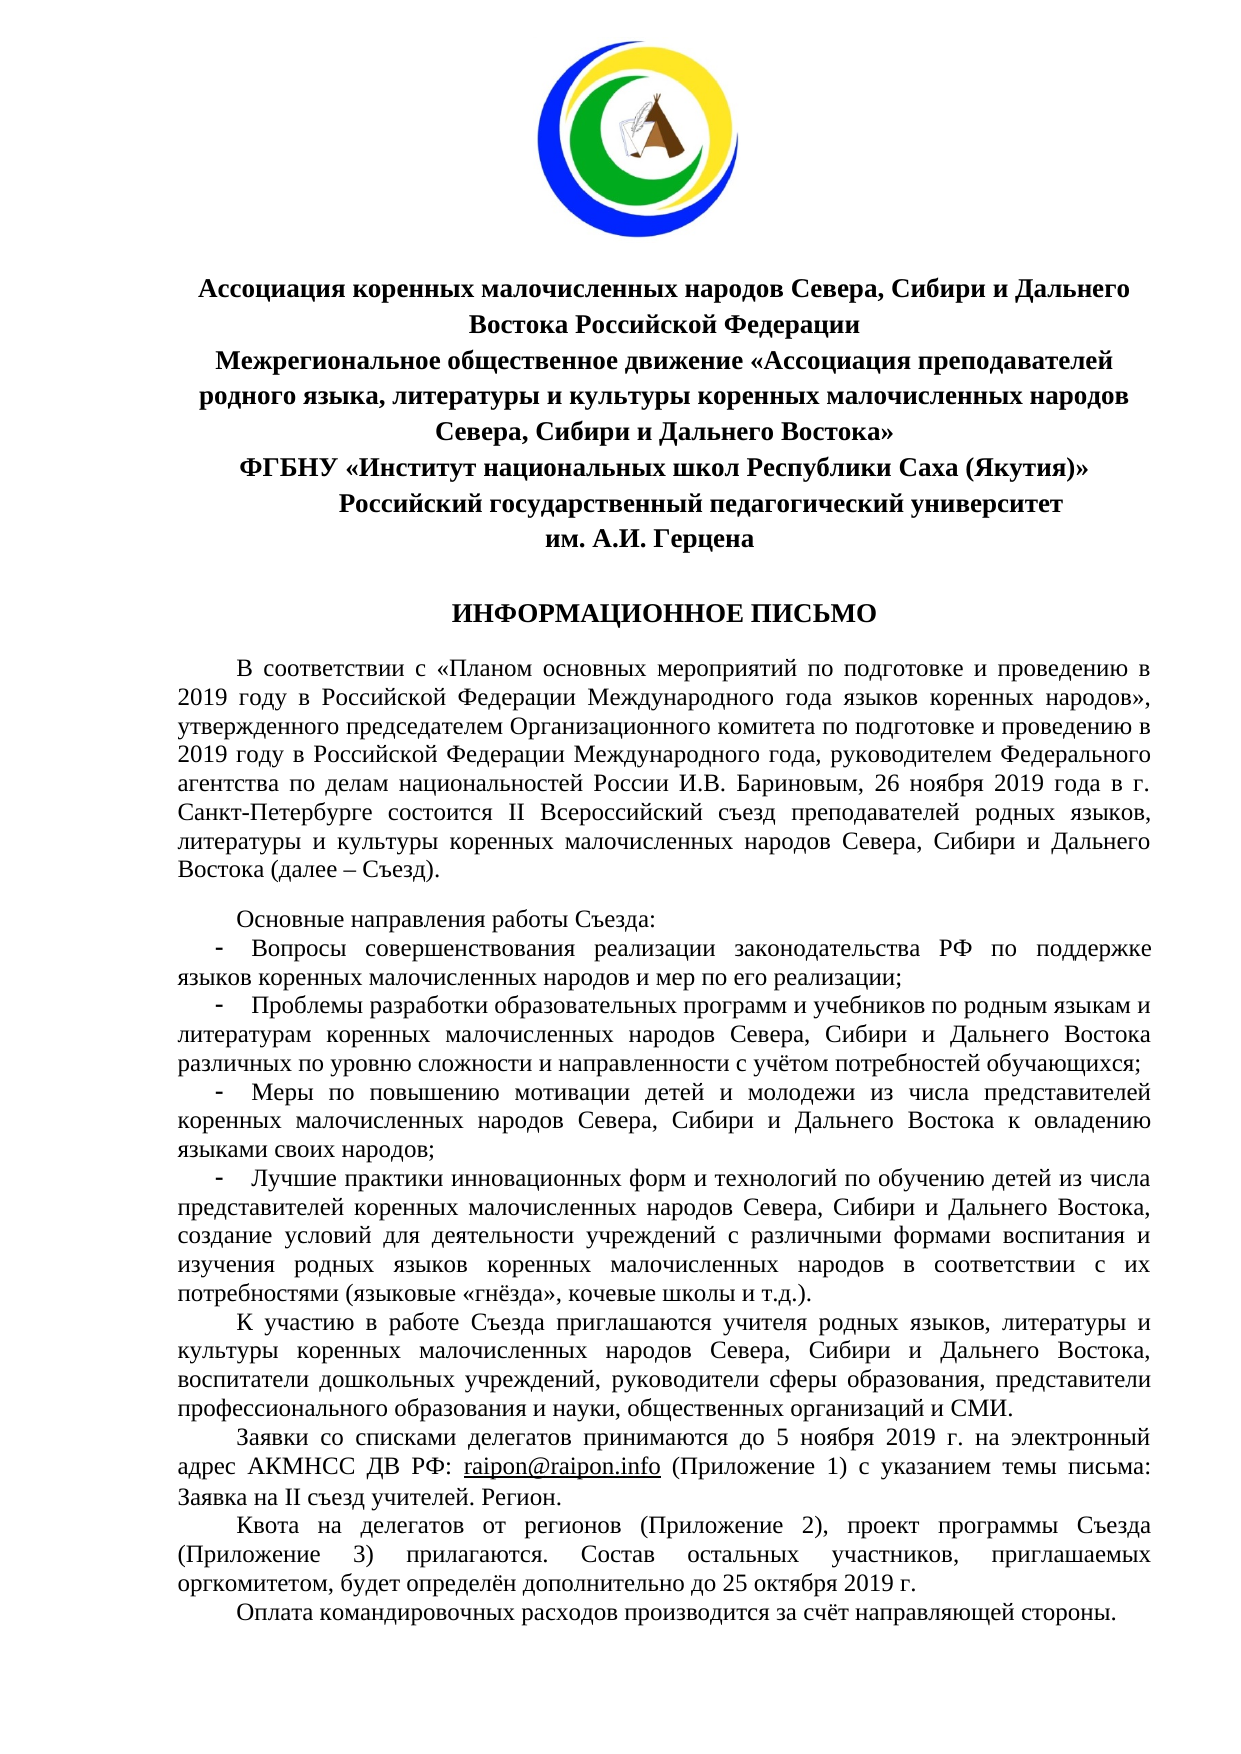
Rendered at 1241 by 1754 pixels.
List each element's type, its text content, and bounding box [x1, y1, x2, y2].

picture [531, 37, 740, 241]
text ИНФОРМАЦИОННОЕ ПИСЬМО [177, 597, 1152, 628]
text Основные направления работы Съезда: [177, 904, 1152, 933]
text Оплата командировочных расходов производится за счёт направляющей стороны. [177, 1597, 1152, 1625]
text ФГБНУ «Институт национальных школ Республики Саха (Якутия)» [177, 451, 1152, 482]
text Квота на делегатов от регионов (Приложение 2), проект программы Съезда (Приложение 3) прилагаются. Состав остальных участников, приглашаемых оргкомитетом, будет определён дополнительно до 25 октября 2019 г. [177, 1510, 1152, 1597]
list Вопросы совершенствования реализации законодательства РФ по поддержке языков коренных малочисленных народов и мер по его реализации; [177, 933, 1152, 990]
text Ассоциация коренных малочисленных народов Севера, Сибири и Дальнего Востока Российской Федерации [177, 272, 1152, 339]
text К участию в работе Съезда приглашаются учителя родных языков, литературы и культуры коренных малочисленных народов Севера, Сибири и Дальнего Востока, воспитатели дошкольных учреждений, руководители сферы образования, представители профессионального образования и науки, общественных организаций и СМИ. [177, 1307, 1152, 1422]
text В соответствии с «Планом основных мероприятий по подготовке и проведению в 2019 году в Российской Федерации Международного года языков коренных народов», утвержденного председателем Организационного комитета по подготовке и проведению в 2019 году в Российской Федерации Международного года, руководителем Федерального агентства по делам национальностей России И.В. Бариновым, 26 ноября 2019 года в г. Санкт-Петербурге состоится II Всероссийский съезд преподавателей родных языков, литературы и культуры коренных малочисленных народов Севера, Сибири и Дальнего Востока (далее – Съезд). [177, 653, 1152, 883]
text им. А.И. Герцена [148, 522, 1152, 553]
text Заявки со списками делегатов принимаются до 5 ноября 2019 г. на электронный адрес АКМНСС ДВ РФ: raipon@raipon.info (Приложение 1) с указанием темы письма: Заявка на II съезд учителей. Регион. [177, 1422, 1152, 1510]
text Межрегиональное общественное движение «Ассоциация преподавателей родного языка, литературы и культуры коренных малочисленных народов Севера, Сибири и Дальнего Востока» [177, 344, 1152, 446]
list Лучшие практики инновационных форм и технологий по обучению детей из числа представителей коренных малочисленных народов Севера, Сибири и Дальнего Востока, создание условий для деятельности учреждений с различными формами воспитания и изучения родных языков коренных малочисленных народов в соответствии с их потребностями (языковые «гнёзда», кочевые школы и т.д.). [177, 1163, 1152, 1307]
list Меры по повышению мотивации детей и молодежи из числа представителей коренных малочисленных народов Севера, Сибири и Дальнего Востока к овладению языками своих народов; [177, 1077, 1152, 1163]
list Проблемы разработки образовательных программ и учебников по родным языкам и литературам коренных малочисленных народов Севера, Сибири и Дальнего Востока различных по уровню сложности и направленности с учётом потребностей обучающихся; [177, 990, 1152, 1077]
text Российский государственный педагогический университет [177, 487, 1152, 518]
